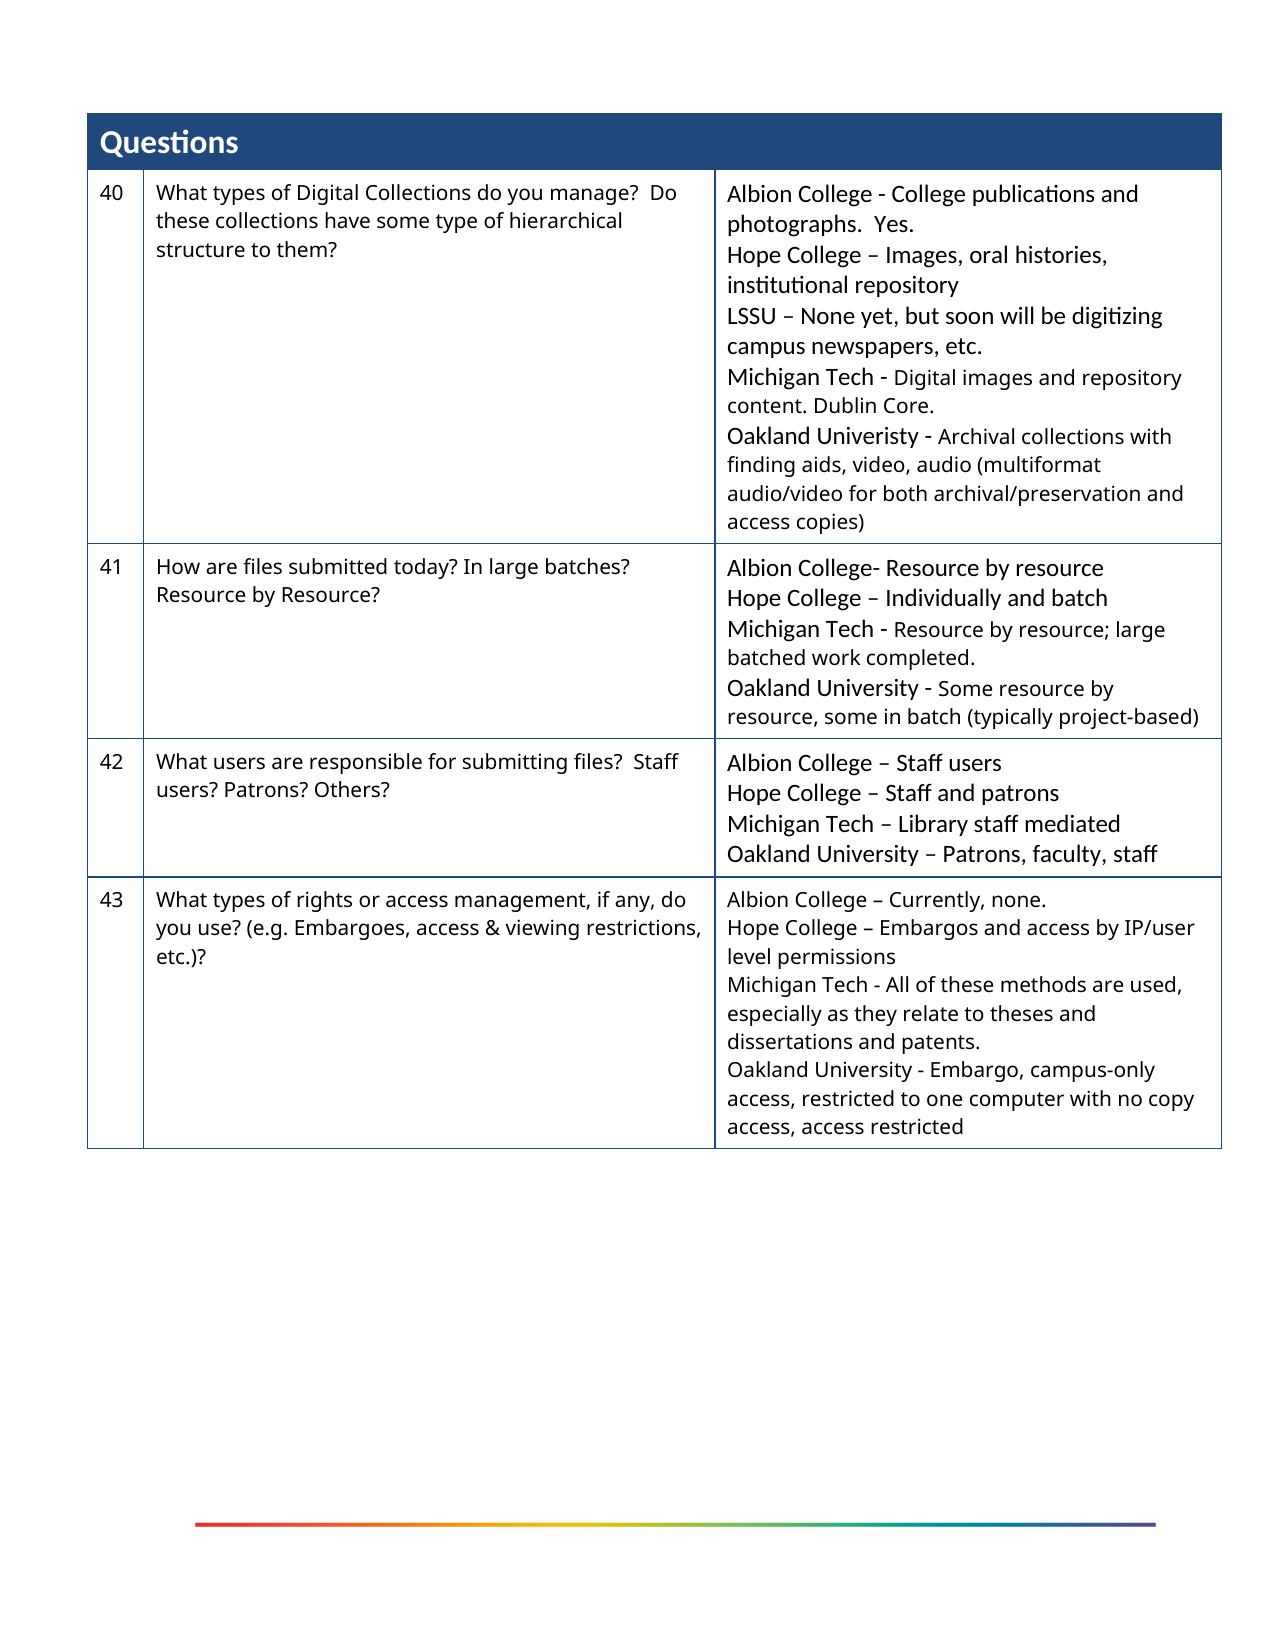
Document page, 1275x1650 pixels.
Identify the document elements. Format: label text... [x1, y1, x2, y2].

table_cell 43 [88, 878, 143, 1148]
table_cell Albion College- Resource by resource Hope College – Individually and batch Michigan Tech - Resource by resource; large batched work completed. Oakland University - Some resource by resource, some in batch (typically project-based) [716, 544, 1221, 738]
table_cell Albion College – Currently, none. Hope College – Embargos and access by IP/user level permissions Michigan Tech - All of these methods are used, especially as they relate to theses and dissertations and patents. Oakland University - Embargo, campus-only access, restricted to one computer with no copy access, access restricted [716, 878, 1221, 1148]
table_cell 40 [88, 170, 143, 543]
table_cell 42 [88, 739, 143, 876]
table_cell What types of Digital Collections do you manage? Do these collections have some type of hierarchical structure to them? [144, 170, 714, 543]
table_cell How are files submitted today? In large batches? Resource by Resource? [144, 544, 714, 738]
table_header Questions [88, 114, 1221, 169]
table_cell What users are responsible for submitting files? Staff users? Patrons? Others? [144, 739, 714, 876]
table_cell Albion College - College publications and photographs. Yes. Hope College – Images, oral histories, institutional repository LSSU – None yet, but soon will be digitizing campus newspapers, etc. Michigan Tech - Digital images and repository content. Dublin Core. Oakland Univeristy - Archival collections with finding aids, video, audio (multiformat audio/video for both archival/preservation and access copies) [716, 170, 1221, 543]
table_cell 41 [88, 544, 143, 738]
table_cell Albion College – Staff users Hope College – Staff and patrons Michigan Tech – Library staff mediated Oakland University – Patrons, faculty, staff [716, 739, 1221, 876]
table_cell What types of rights or access management, if any, do you use? (e.g. Embargoes, access & viewing restrictions, etc.)? [144, 878, 714, 1148]
